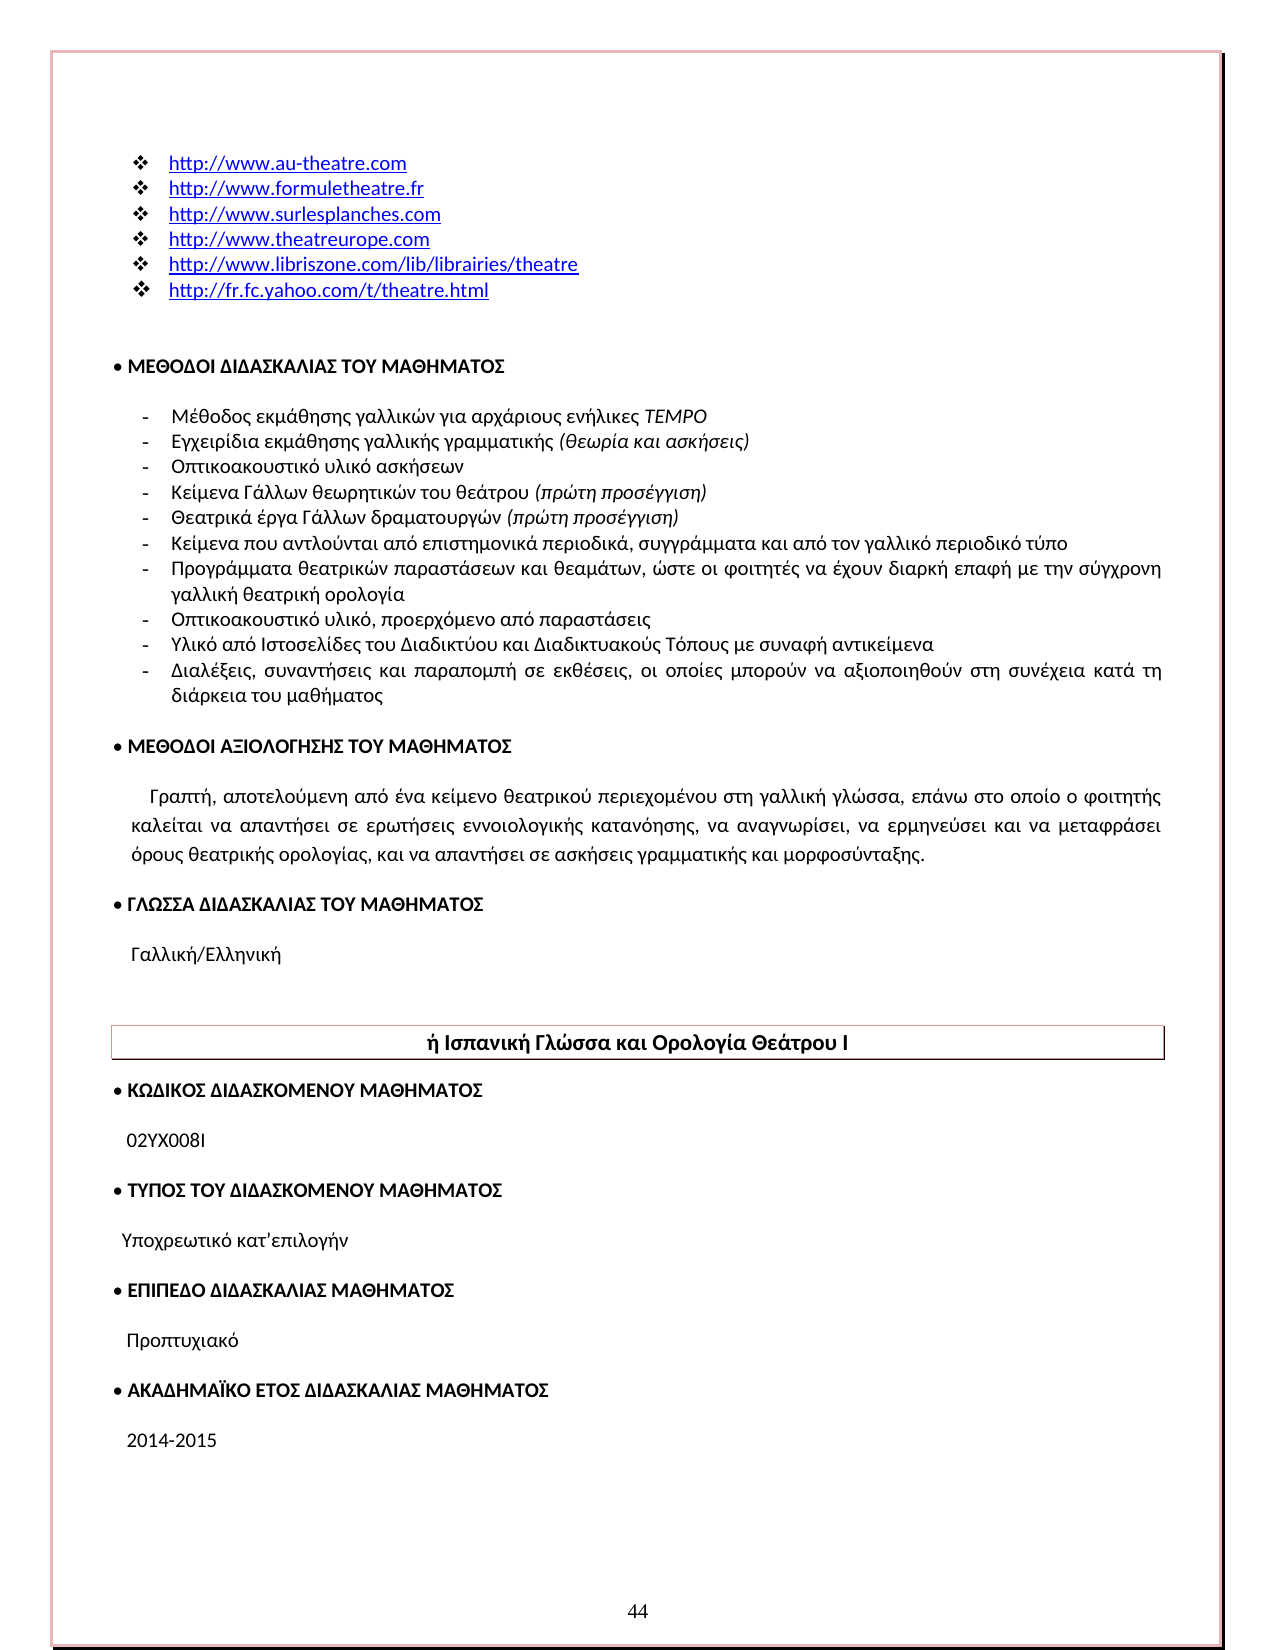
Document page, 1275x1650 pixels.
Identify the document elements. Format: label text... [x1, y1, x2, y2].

list Εγχειρίδια εκμάθησης γαλλικής γραμματικής (θεωρία και ασκήσεις) [142, 428, 1163, 454]
text • ΚΩΔΙΚΟΣ ΔΙΔΑΣΚΟΜΕΝΟΥ ΜΑΘΗΜΑΤΟΣ [112, 1077, 1163, 1102]
list Μέθοδος εκμάθησης γαλλικών για αρχάριους ενήλικες TEMPO [142, 403, 1163, 428]
text Γραπτή, αποτελούμενη από ένα κείμενο θεατρικού περιεχομένου στη γαλλική γλώσσα, επάνω στο οποίο ο φοιτητής καλείται να απαντήσει σε ερωτήσεις εννοιολογικής κατανόησης, να αναγνωρίσει, να ερμηνεύσει και να μεταφράσει όρους θεατρικής ορολογίας, και να απαντήσει σε ασκήσεις γραμματικής και μορφοσύνταξης. [131, 783, 1163, 867]
list Προγράμματα θεατρικών παραστάσεων και θεαμάτων, ώστε οι φοιτητές να έχουν διαρκή επαφή με την σύγχρονη γαλλική θεατρική ορολογία [142, 555, 1163, 606]
list Κείμενα Γάλλων θεωρητικών του θεάτρου (πρώτη προσέγγιση) [142, 479, 1163, 504]
text 2014-2015 [112, 1427, 1163, 1452]
list http://www.surlesplanches.com [131, 201, 1163, 226]
text • ΕΠΙΠΕΔΟ ΔΙΔΑΣΚΑΛΙΑΣ ΜΑΘΗΜΑΤΟΣ [112, 1277, 1163, 1302]
list http://www.au-theatre.com [131, 150, 1163, 175]
list Υλικό από Ιστοσελίδες του Διαδικτύου και Διαδικτυακούς Τόπους με συναφή αντικείμενα [142, 632, 1163, 657]
list Οπτικοακουστικό υλικό ασκήσεων [142, 454, 1163, 479]
text • ΤΥΠΟΣ ΤΟΥ ΔΙΔΑΣΚΟΜΕΝΟΥ ΜΑΘΗΜΑΤΟΣ [112, 1177, 1163, 1202]
text • ΑΚΑΔΗΜΑΪΚΟ ΕΤΟΣ ΔΙΔΑΣΚΑΛΙΑΣ ΜΑΘΗΜΑΤΟΣ [112, 1377, 1163, 1402]
list http://www.theatreurope.com [131, 226, 1163, 252]
text ή Ισπανική Γλώσσα και Ορολογία Θεάτρου Ι [112, 1026, 1163, 1058]
text • Μέθοδοι αξιολόγησης του μαθήματος [112, 733, 1163, 759]
list Κείμενα που αντλούνται από επιστημονικά περιοδικά, συγγράμματα και από τον γαλλικό περιοδικό τύπο [142, 530, 1163, 555]
list http://www.libriszone.com/lib/librairies/theatre [131, 252, 1163, 277]
list Θεατρικά έργα Γάλλων δραματουργών (πρώτη προσέγγιση) [142, 504, 1163, 530]
list http://www.formuletheatre.fr [131, 175, 1163, 201]
text • Μέθοδοι διδασκαλίας του μαθήματος [112, 353, 1163, 378]
text Προπτυχιακό [112, 1327, 1163, 1352]
text • Γλώσσα διδασκαλίας του μαθήματος [112, 892, 1163, 917]
text Υποχρεωτικό κατ’επιλογήν [112, 1227, 1163, 1252]
list Διαλέξεις, συναντήσεις και παραπομπή σε εκθέσεις, οι οποίες μπορούν να αξιοποιηθούν στη συνέχεια κατά τη διάρκεια του μαθήματος [142, 657, 1163, 708]
text Γαλλική/Ελληνική [112, 942, 1163, 967]
list Οπτικοακουστικό υλικό, προερχόμενο από παραστάσεις [142, 606, 1163, 632]
text 02ΥΧ008Ι [112, 1127, 1163, 1152]
list http://fr.fc.yahoo.com/t/theatre.html [131, 277, 1163, 302]
